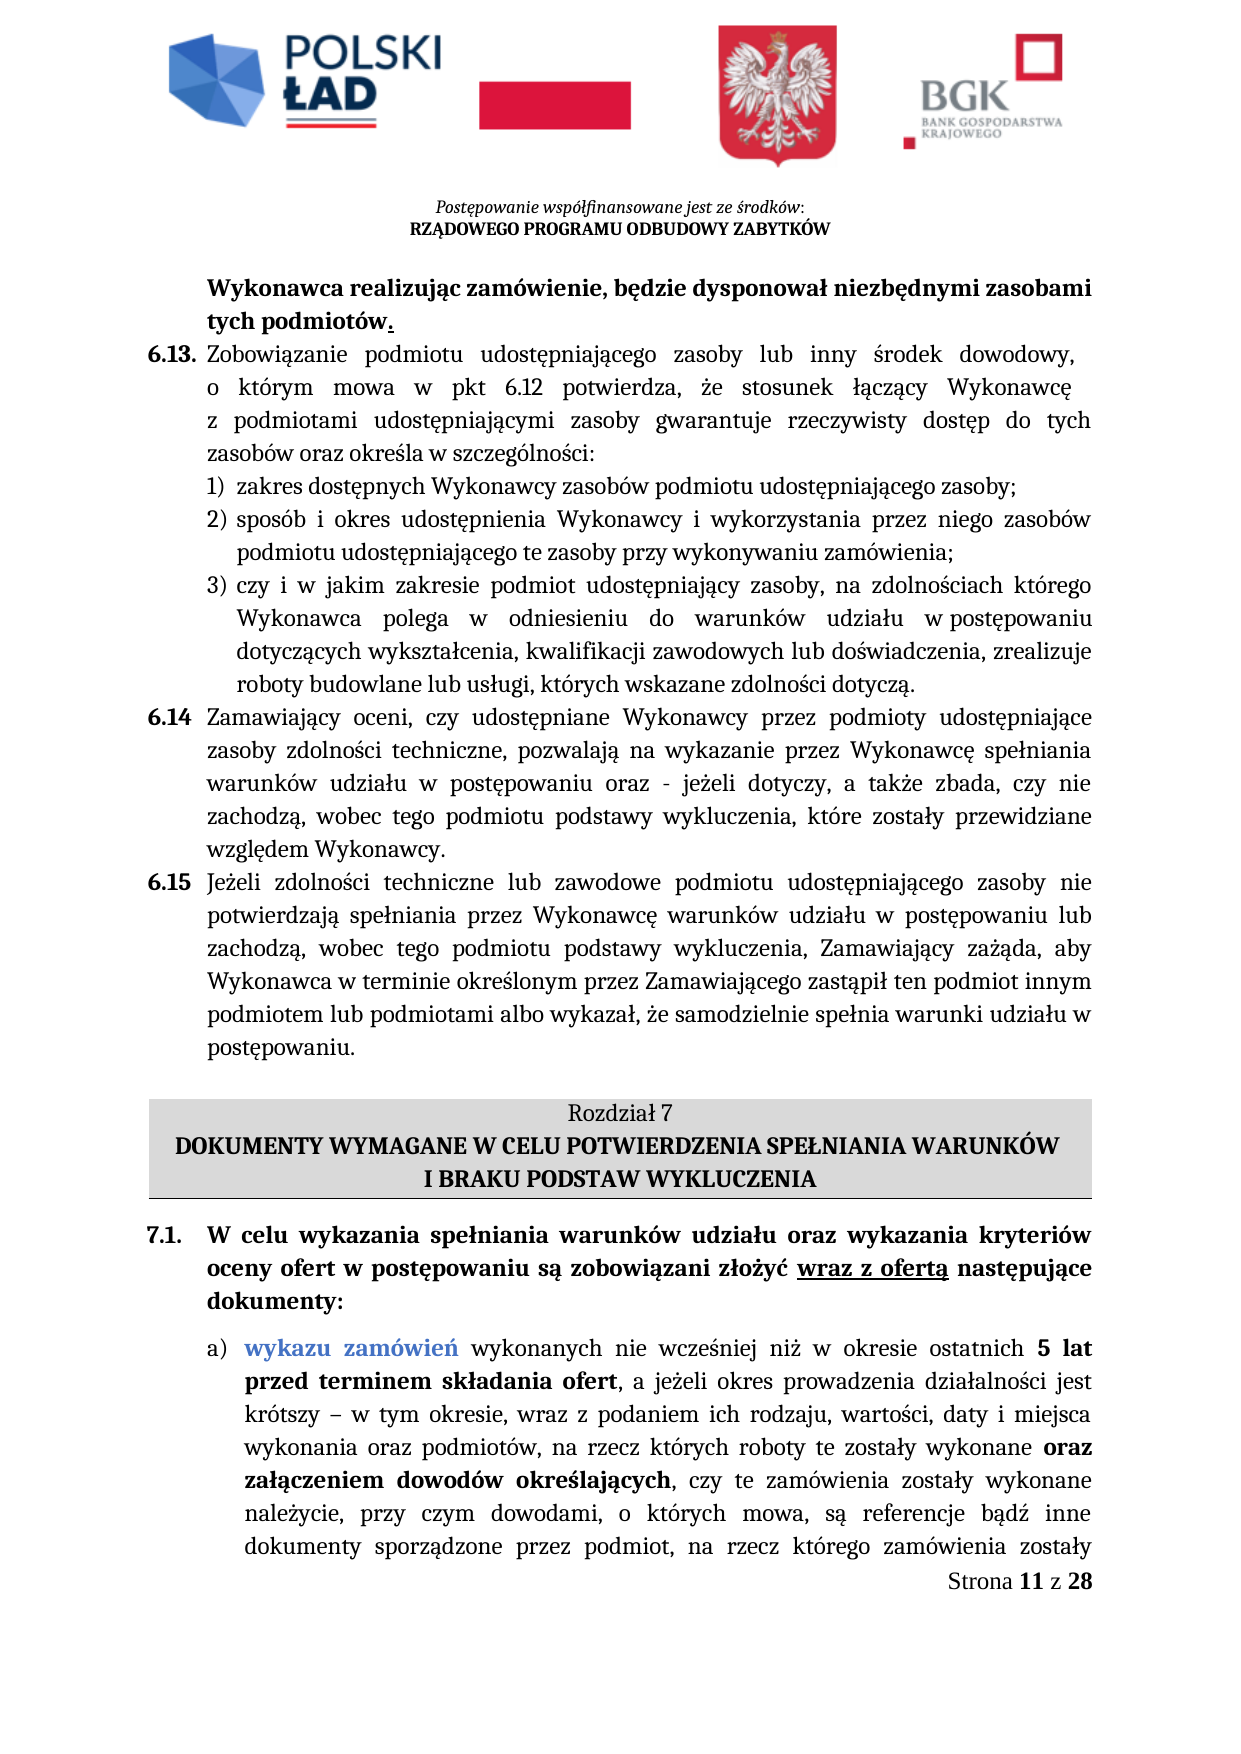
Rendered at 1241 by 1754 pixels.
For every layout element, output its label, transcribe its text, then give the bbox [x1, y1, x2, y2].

list W celu wykazania spełniania warunków udziału oraz wykazania kryteriów oceny ofert w postępowaniu są zobowiązani złożyć wraz z ofertą następujące dokumenty: [147, 1221, 1092, 1316]
list zakres dostępnych Wykonawcy zasobów podmiotu udostępniającego zasoby; [207, 472, 1092, 500]
picture [147, 0, 1093, 176]
table_header Rozdział 7 DOKUMENTY WYMAGANE W CELU POTWIERDZENIA SPEŁNIANIA WARUNKÓW I BRAKU PODSTAW WYKLUCZENIA [149, 1099, 1092, 1198]
list Zamawiający oceni, czy udostępniane Wykonawcy przez podmioty udostępniające zasoby zdolności techniczne, pozwalają na wykazanie przez Wykonawcę spełniania warunków udziału w postępowaniu oraz - jeżeli dotyczy, a także zbada, czy nie zachodzą, wobec tego podmiotu podstawy wykluczenia, które zostały przewidziane względem Wykonawcy. [148, 703, 1092, 864]
list Jeżeli zdolności techniczne lub zawodowe podmiotu udostępniającego zasoby nie potwierdzają spełniania przez Wykonawcę warunków udziału w postępowaniu lub zachodzą, wobec tego podmiotu podstawy wykluczenia, Zamawiający zażąda, aby Wykonawca w terminie określonym przez Zamawiającego zastąpił ten podmiot innym podmiotem lub podmiotami albo wykazał, że samodzielnie spełnia warunki udziału w postępowaniu. [148, 868, 1092, 1062]
list Zobowiązanie podmiotu udostępniającego zasoby lub inny środek dowodowy, o którym mowa w pkt 6.12 potwierdza, że stosunek łączący Wykonawcę z podmiotami udostępniającymi zasoby gwarantuje rzeczywisty dostęp do tych zasobów oraz określa w szczególności: [148, 339, 1092, 467]
list sposób i okres udostępnienia Wykonawcy i wykorzystania przez niego zasobów podmiotu udostępniającego te zasoby przy wykonywaniu zamówienia; [207, 505, 1092, 566]
list czy i w jakim zakresie podmiot udostępniający zasoby, na zdolnościach którego Wykonawca polega w odniesieniu do warunków udziału w postępowaniu dotyczących wykształcenia, kwalifikacji zawodowych lub doświadczenia, zrealizuje roboty budowlane lub usługi, których wskazane zdolności dotyczą. [207, 571, 1092, 698]
